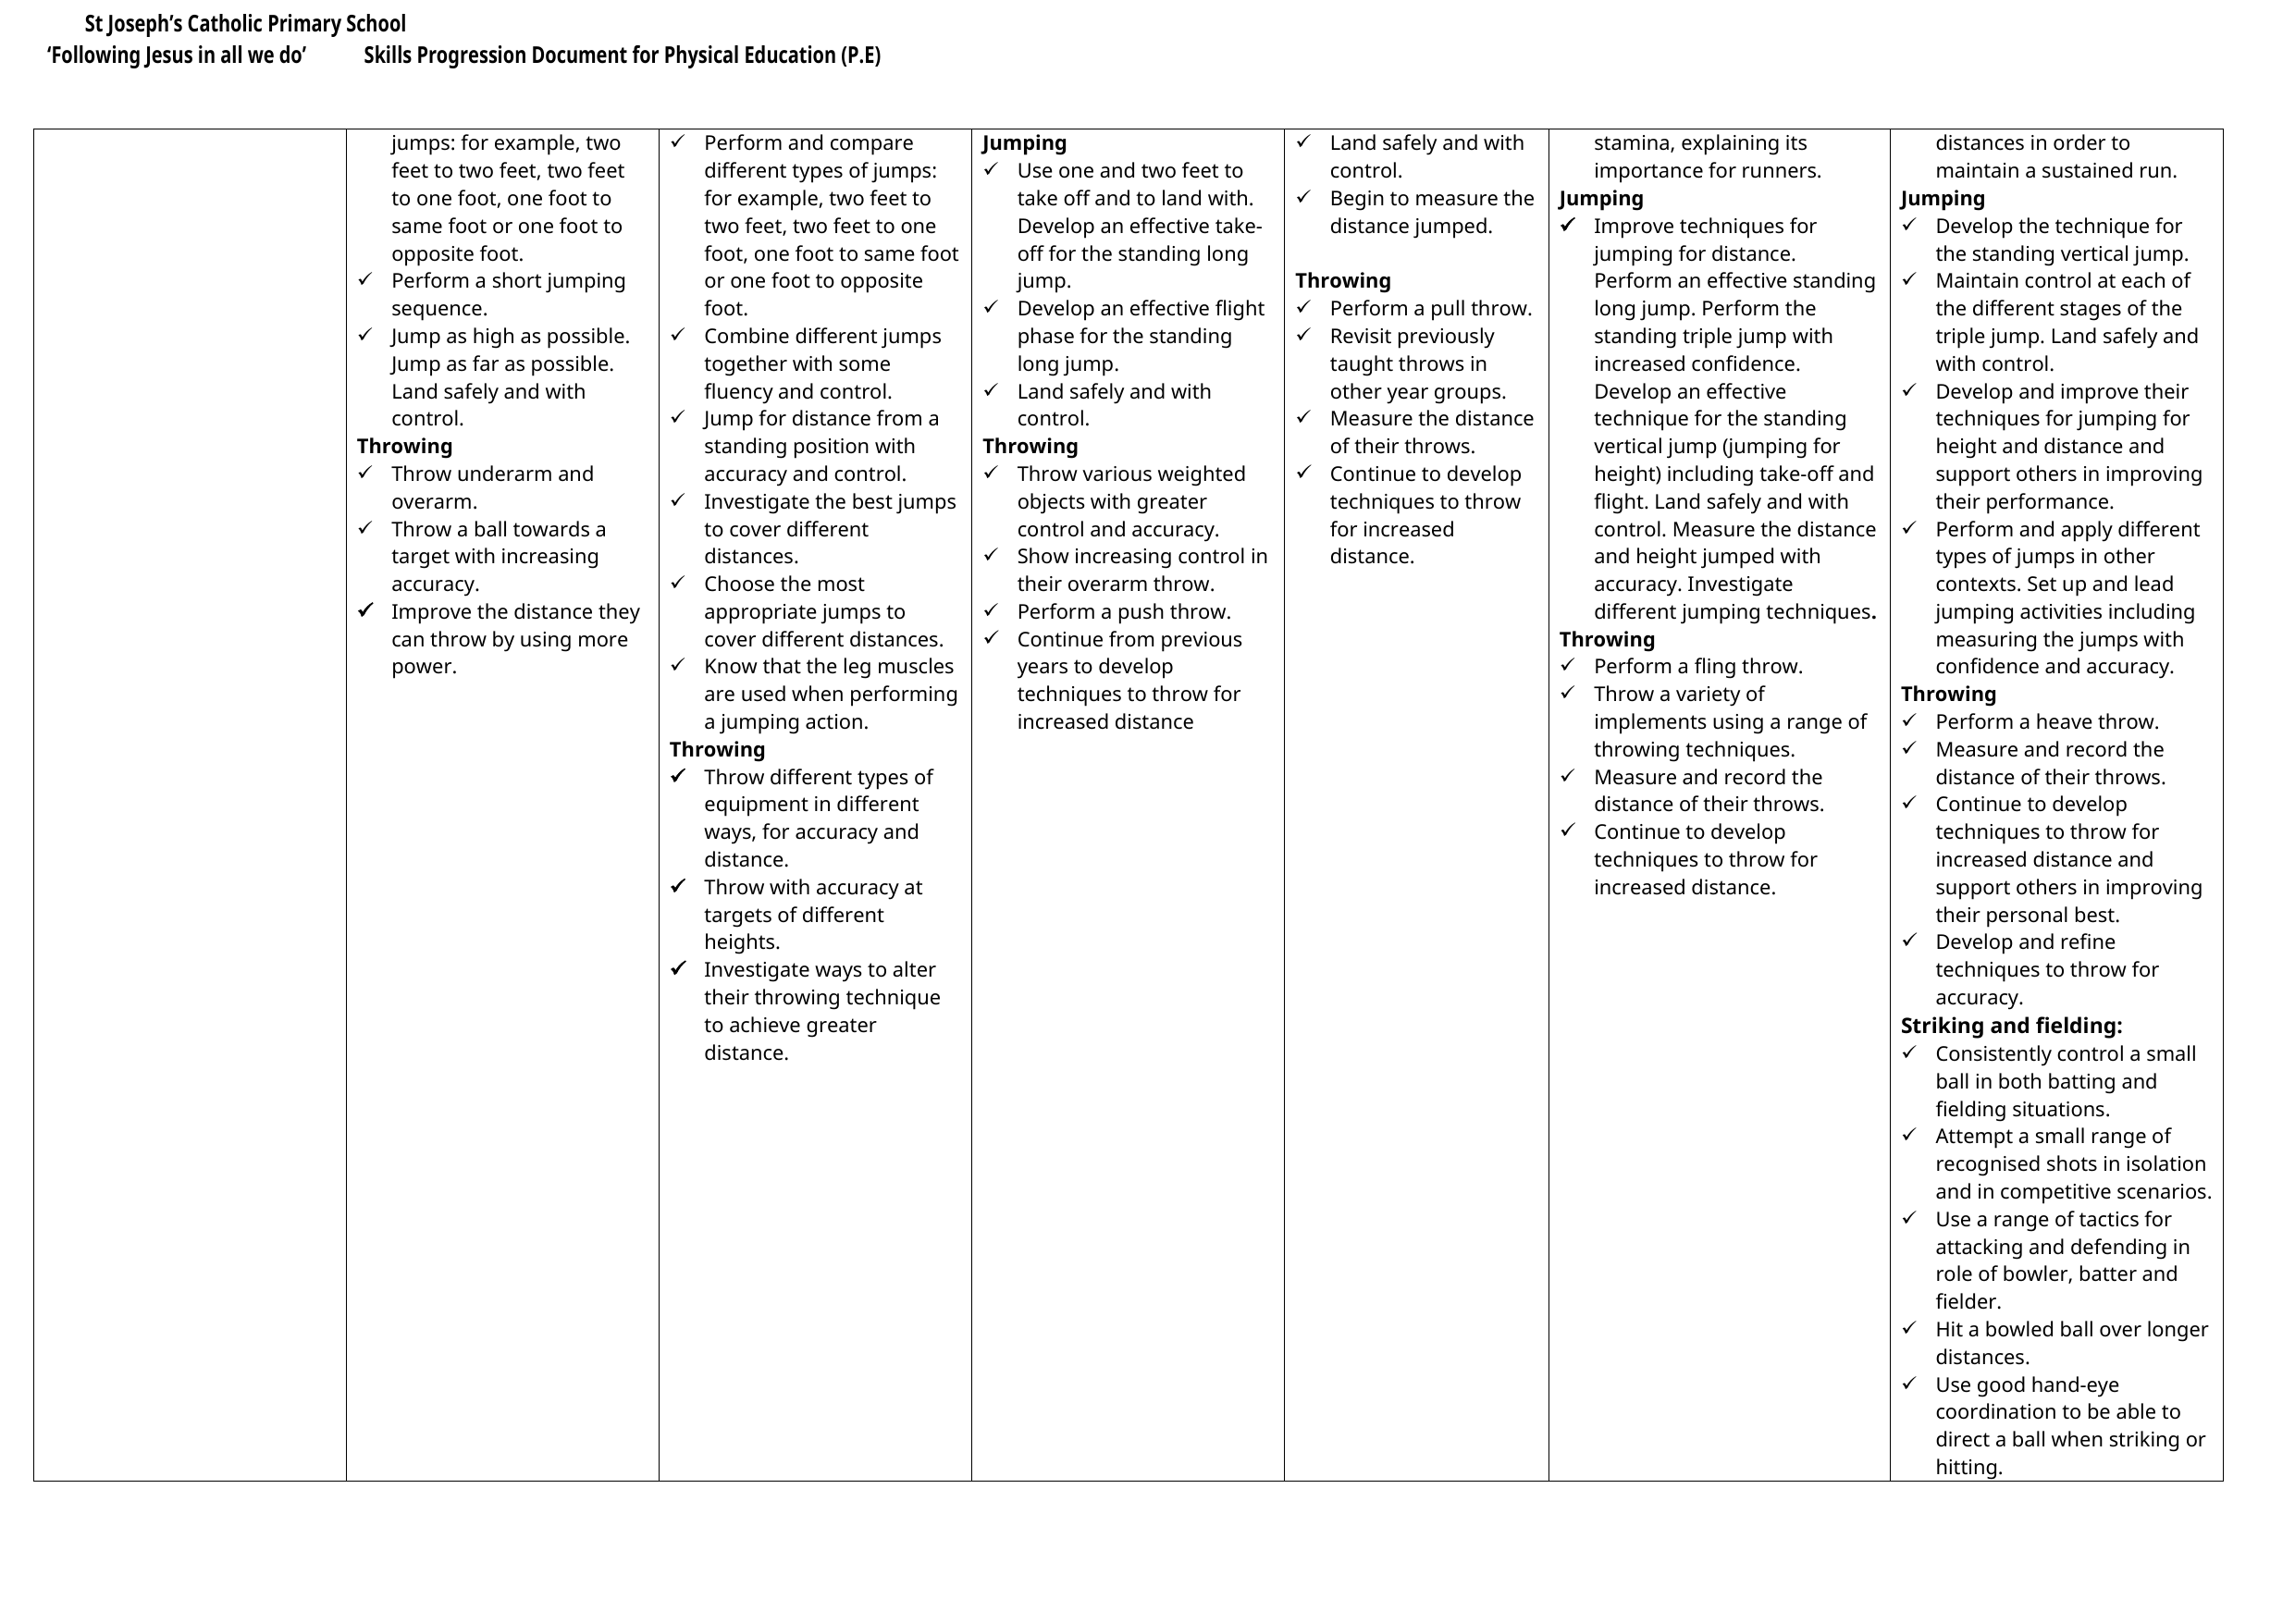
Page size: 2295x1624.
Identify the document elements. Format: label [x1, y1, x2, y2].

table_cell [34, 129, 346, 1481]
table_cell [660, 129, 971, 1481]
table_cell [347, 129, 659, 1481]
table_cell [1891, 129, 2223, 1481]
table_cell [972, 129, 1284, 1481]
table_cell [1285, 129, 1549, 1481]
table_cell [1549, 129, 1890, 1481]
